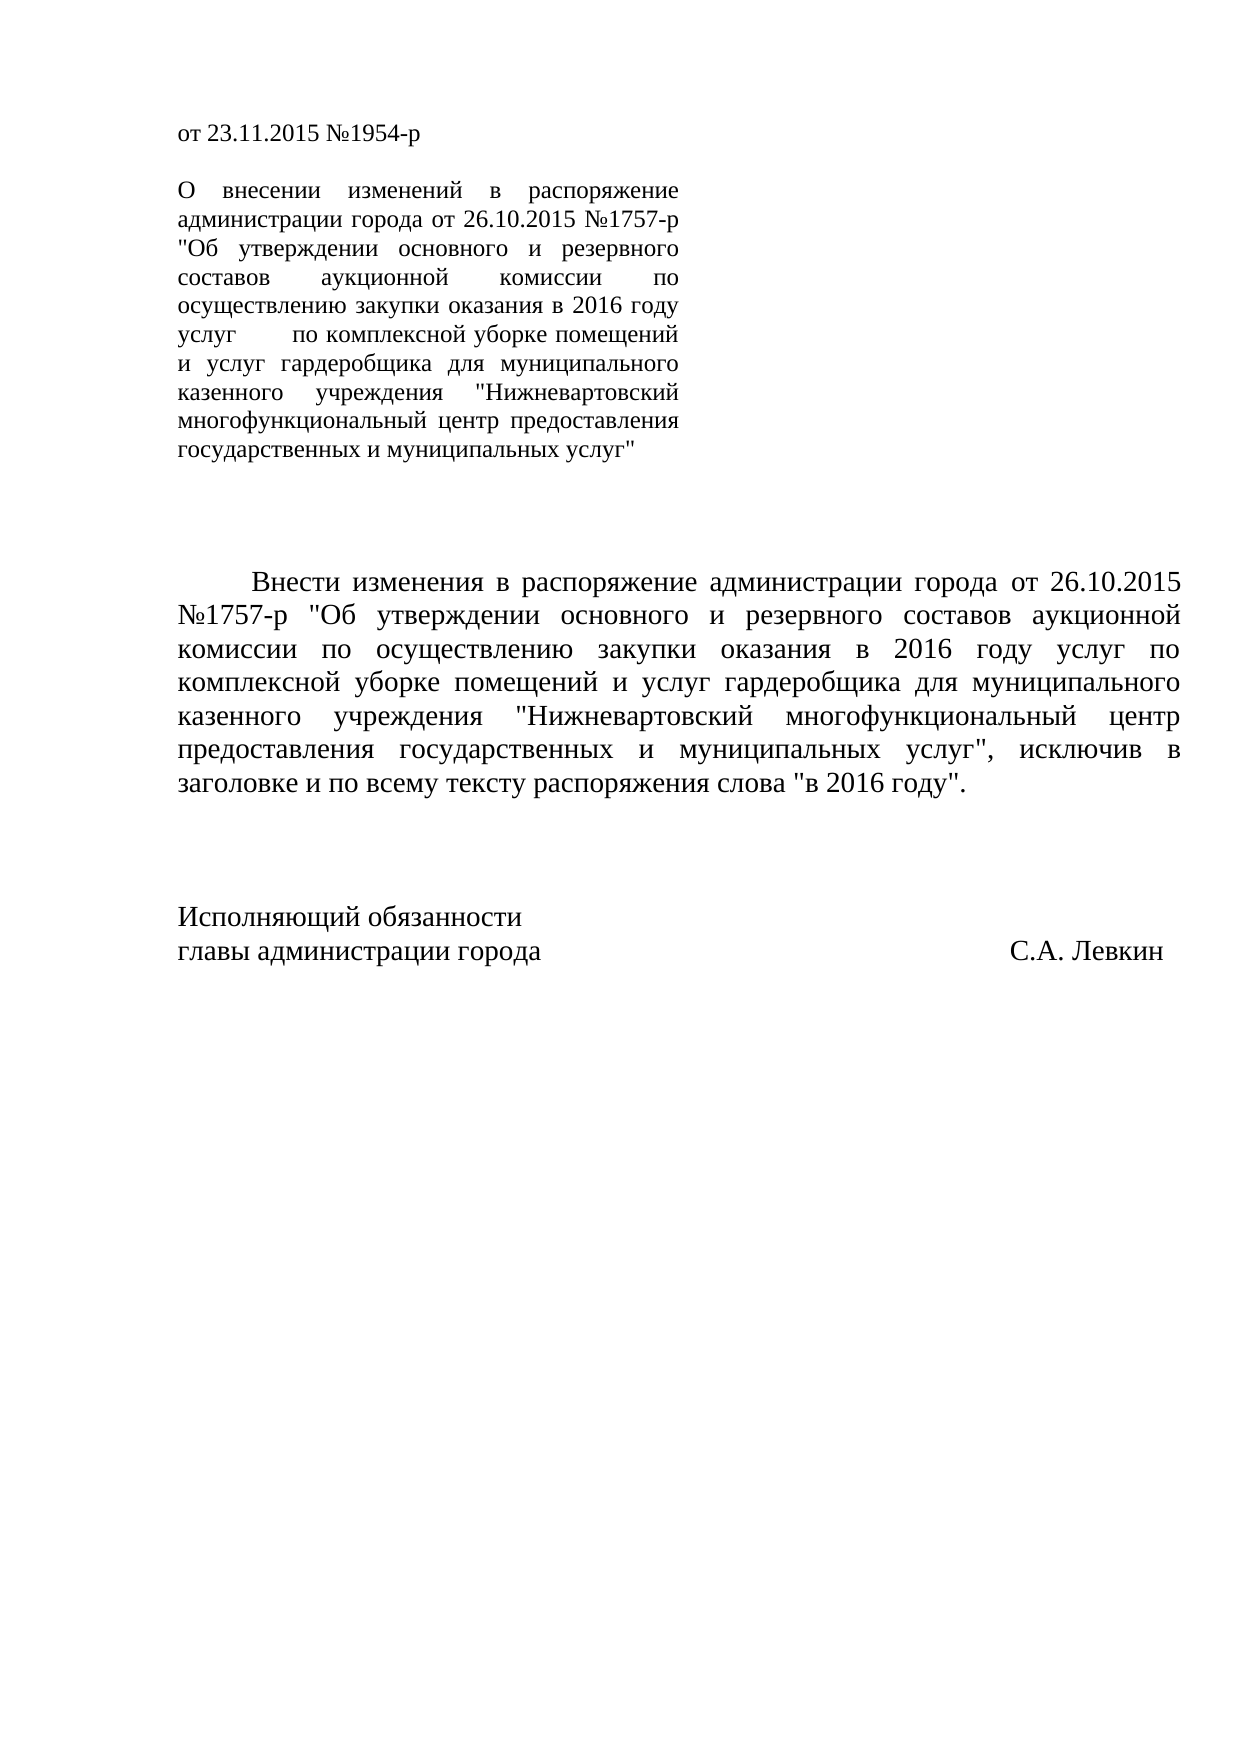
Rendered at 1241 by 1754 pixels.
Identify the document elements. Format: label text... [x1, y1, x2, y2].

text О внесении изменений в распоряжение администрации города от 26.10.2015 №1757-р "Об утверждении основного и резервного составов аукционной комиссии по осуществлению закупки оказания в 2016 году услуг по комплексной уборке помещений и услуг гардеробщика для муниципального казенного учреждения "Нижневартовский многофункциональный центр предоставления государственных и муниципальных услуг" [177, 176, 679, 463]
text Внести изменения в распоряжение администрации города от 26.10.2015 №1757-р "Об утверждении основного и резервного составов аукционной комиссии по осуществлению закупки оказания в 2016 году услуг по комплексной уборке помещений и услуг гардеробщика для муниципального казенного учреждения "Нижневартовский многофункциональный центр предоставления государственных и муниципальных услуг", исключив в заголовке и по всему тексту распоряжения слова "в 2016 году". [177, 564, 1181, 798]
text Исполняющий обязанности [177, 899, 1181, 933]
text главы администрации города С.А. Левкин [177, 933, 1181, 966]
text от 23.11.2015 №1954-р [177, 118, 679, 147]
